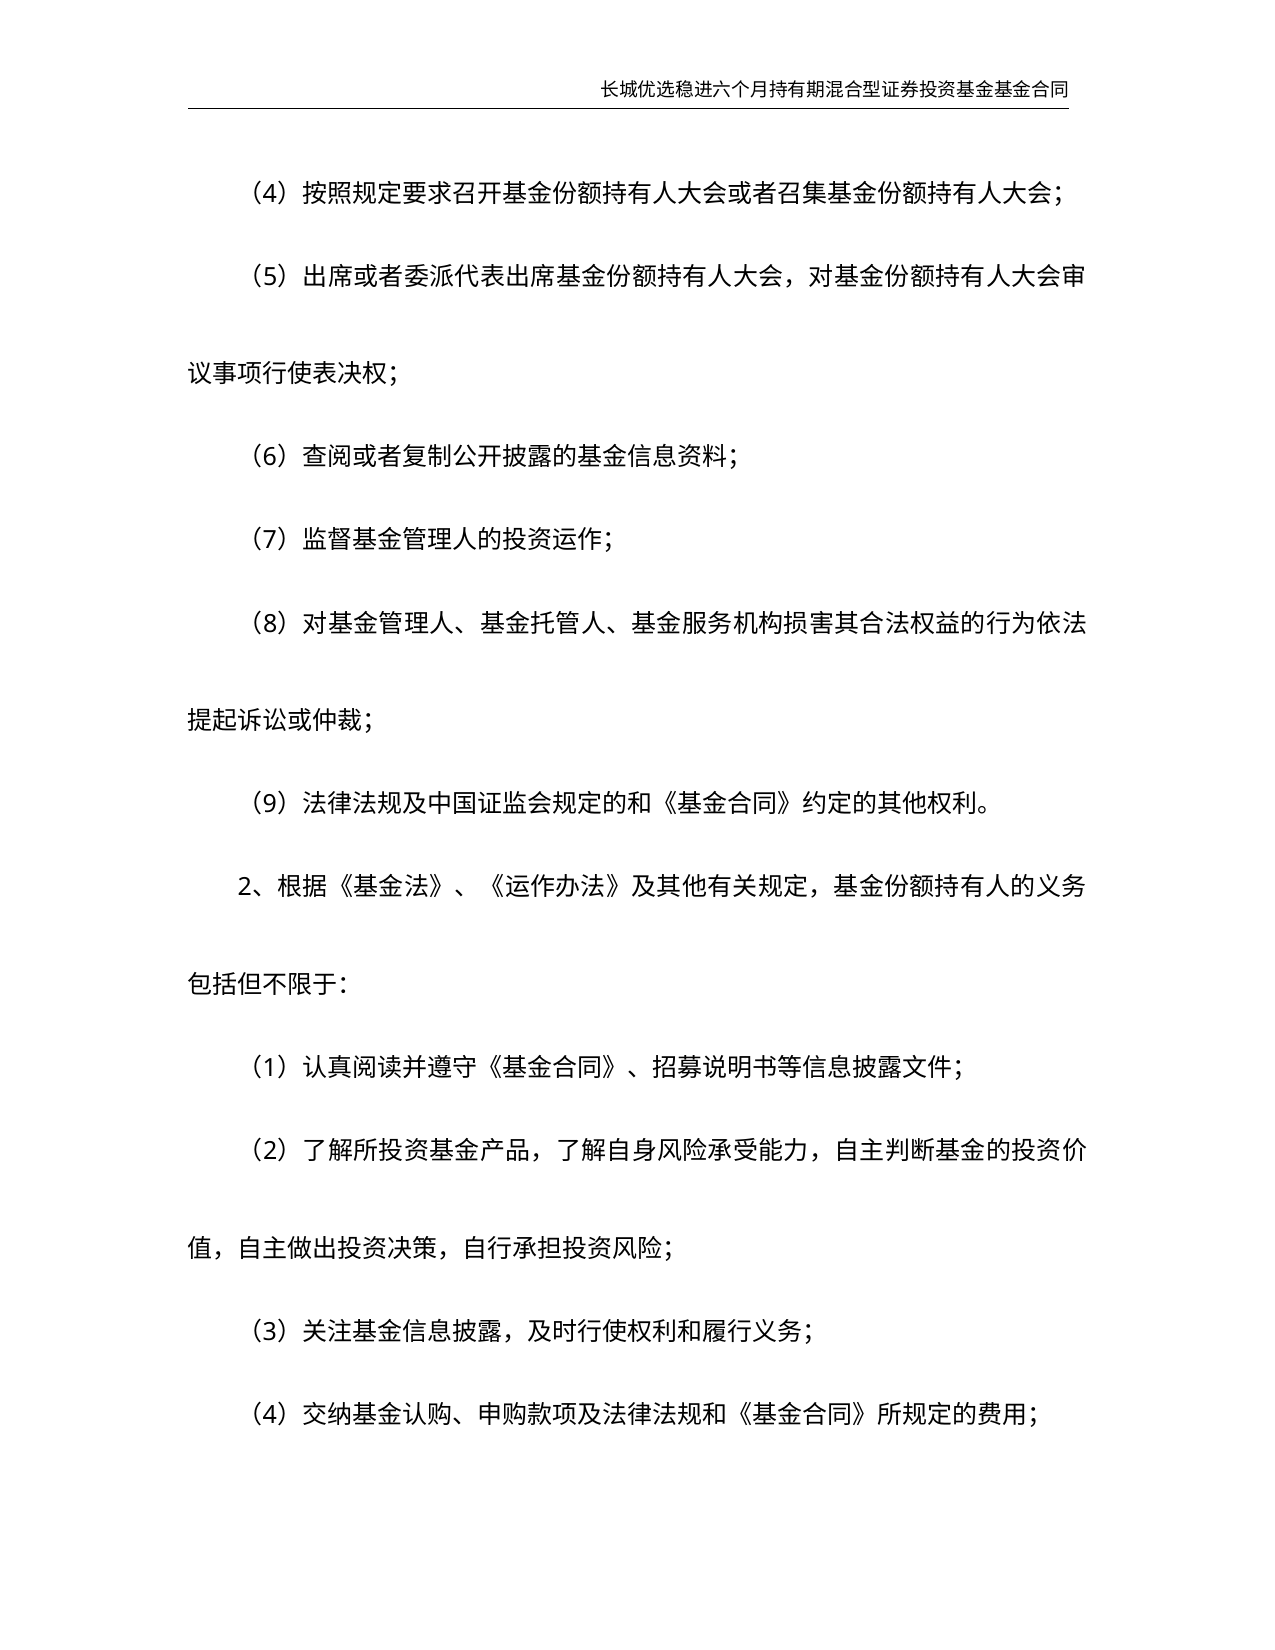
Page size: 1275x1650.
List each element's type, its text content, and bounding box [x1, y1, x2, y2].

text （4）交纳基金认购、申购款项及法律法规和《基金合同》所规定的费用； [187, 1380, 1087, 1445]
text （3）关注基金信息披露，及时行使权利和履行义务； [187, 1297, 1087, 1362]
text （4）按照规定要求召开基金份额持有人大会或者召集基金份额持有人大会； [187, 159, 1087, 224]
text （9）法律法规及中国证监会规定的和《基金合同》约定的其他权利。 [187, 769, 1087, 834]
text （5）出席或者委派代表出席基金份额持有人大会，对基金份额持有人大会审议事项行使表决权； [187, 242, 1087, 404]
text （7）监督基金管理人的投资运作； [187, 506, 1087, 571]
text （2）了解所投资基金产品，了解自身风险承受能力，自主判断基金的投资价值，自主做出投资决策，自行承担投资风险； [187, 1116, 1087, 1279]
text 2、根据《基金法》、《运作办法》及其他有关规定，基金份额持有人的义务包括但不限于： [187, 852, 1087, 1015]
text （1）认真阅读并遵守《基金合同》、招募说明书等信息披露文件； [187, 1033, 1087, 1098]
text （6）查阅或者复制公开披露的基金信息资料； [187, 422, 1087, 487]
text （8）对基金管理人、基金托管人、基金服务机构损害其合法权益的行为依法提起诉讼或仲裁； [187, 589, 1087, 751]
